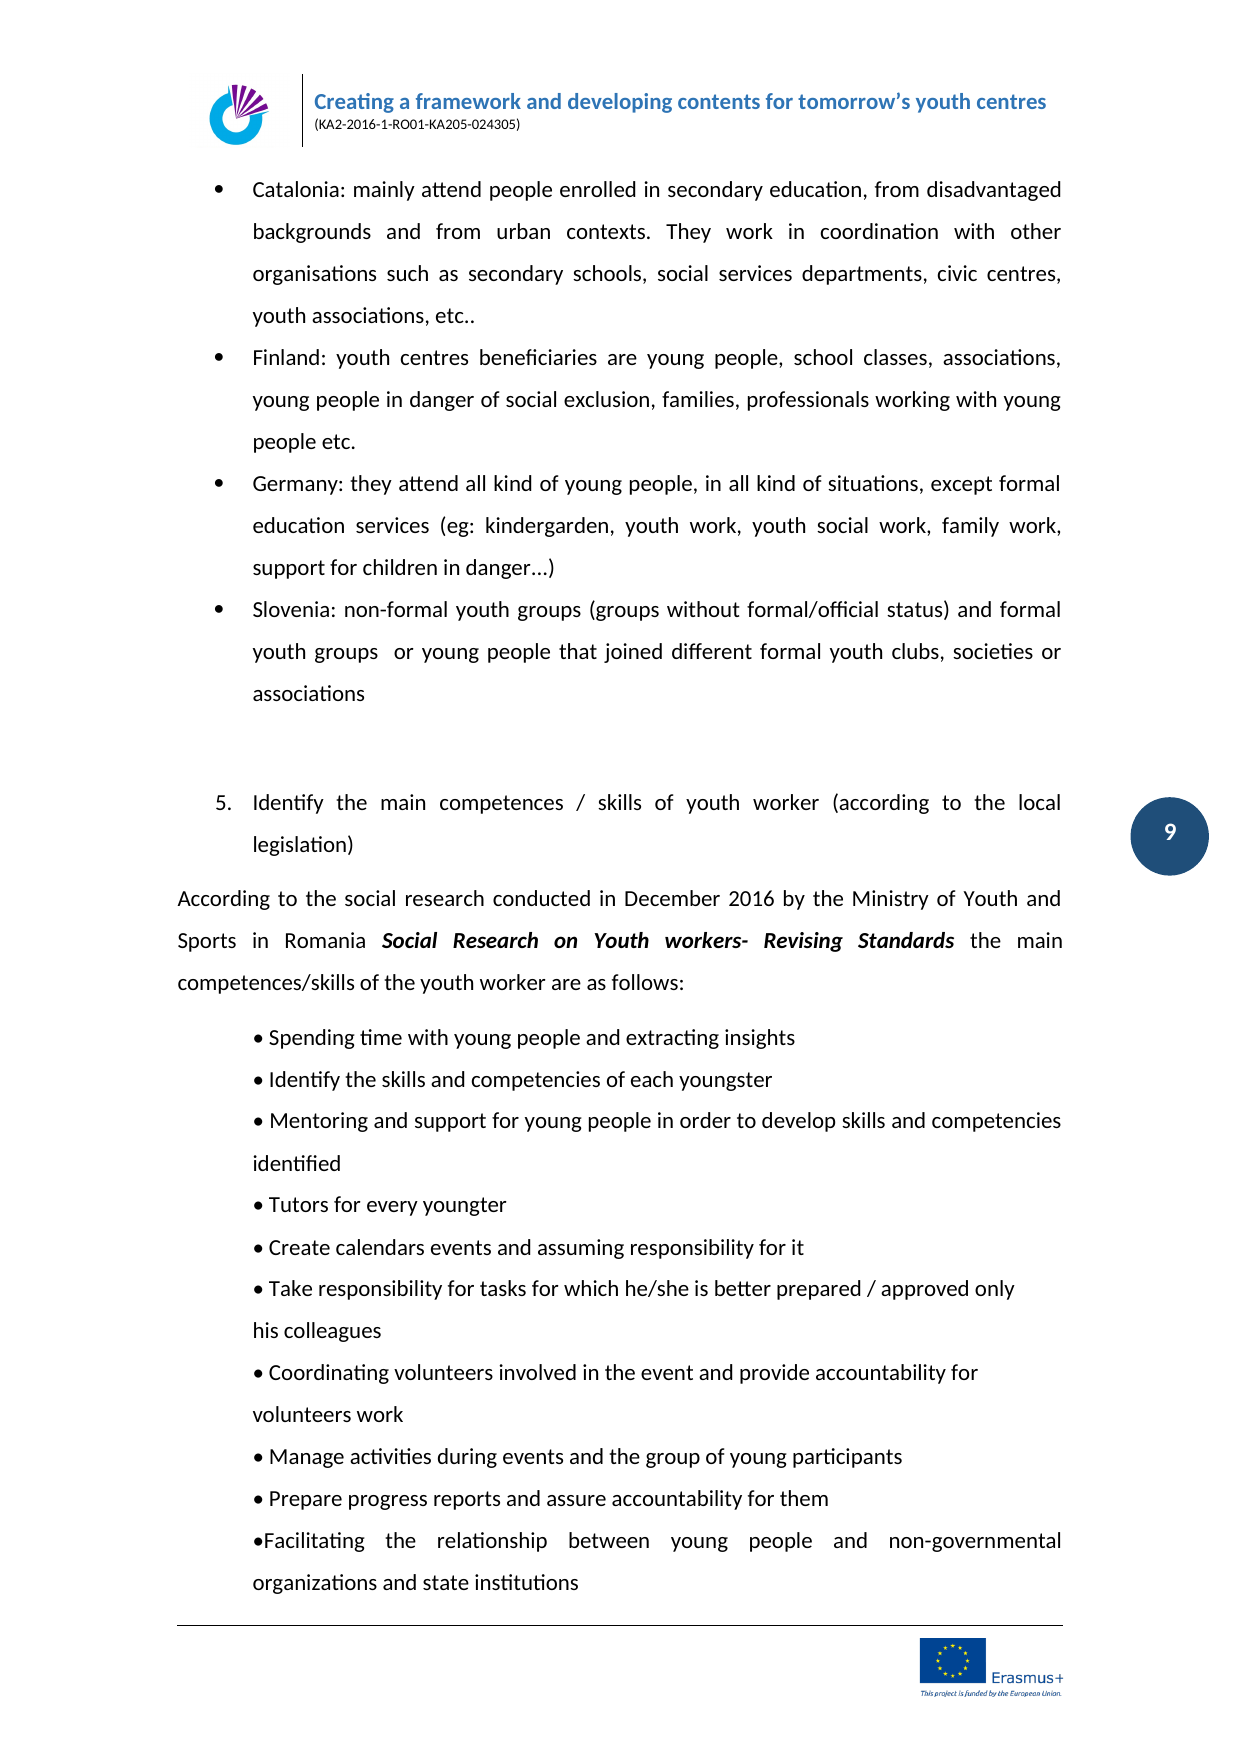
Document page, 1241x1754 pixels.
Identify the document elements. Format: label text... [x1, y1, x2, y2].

picture [919, 1638, 1064, 1697]
list • Create calendars events and assuming responsibility for it [252, 1233, 1063, 1261]
list • Take responsibility for tasks for which he/she is better prepared / approved only [252, 1274, 1063, 1303]
list his colleagues [252, 1317, 1063, 1344]
list Identify the main competences / skills of youth worker (according to the local legislation) [215, 788, 1063, 858]
list • Prepare progress reports and assure accountability for them [252, 1484, 1063, 1512]
list • Manage activities during events and the group of young participants [252, 1442, 1063, 1471]
text According to the social research conducted in December 2016 by the Ministry of Youth and Sports in Romania Social Research on Youth workers- Revising Standards the main competences/skills of the youth worker are as follows: [177, 884, 1063, 996]
list • Tutors for every youngter [252, 1191, 1063, 1219]
list • Coordinating volunteers involved in the event and provide accountability for [252, 1358, 1063, 1387]
list Catalonia: mainly attend people enrolled in secondary education, from disadvantaged backgrounds and from urban contexts. They work in coordination with other organisations such as secondary schools, social services departments, civic centres, youth associations, etc.. [215, 175, 1063, 329]
list volunteers work [252, 1401, 1063, 1428]
list • Identify the skills and competencies of each youngster [252, 1065, 1063, 1093]
list • Spending time with young people and extracting insights [252, 1023, 1063, 1051]
list Germany: they attend all kind of young people, in all kind of situations, except formal education services (eg: kindergarden, youth work, youth social work, family work, support for children in danger...) [215, 469, 1063, 581]
list • Mentoring and support for young people in order to develop skills and competencies identified [252, 1107, 1063, 1177]
list Finland: youth centres beneficiaries are young people, school classes, associations, young people in danger of social exclusion, families, professionals working with young people etc. [215, 343, 1063, 455]
picture [188, 73, 291, 148]
list Slovenia: non-formal youth groups (groups without formal/official status) and formal youth groups or young people that joined different formal youth clubs, societies or associations [215, 595, 1063, 707]
list •Facilitating the relationship between young people and non-governmental organizations and state institutions [252, 1526, 1063, 1596]
